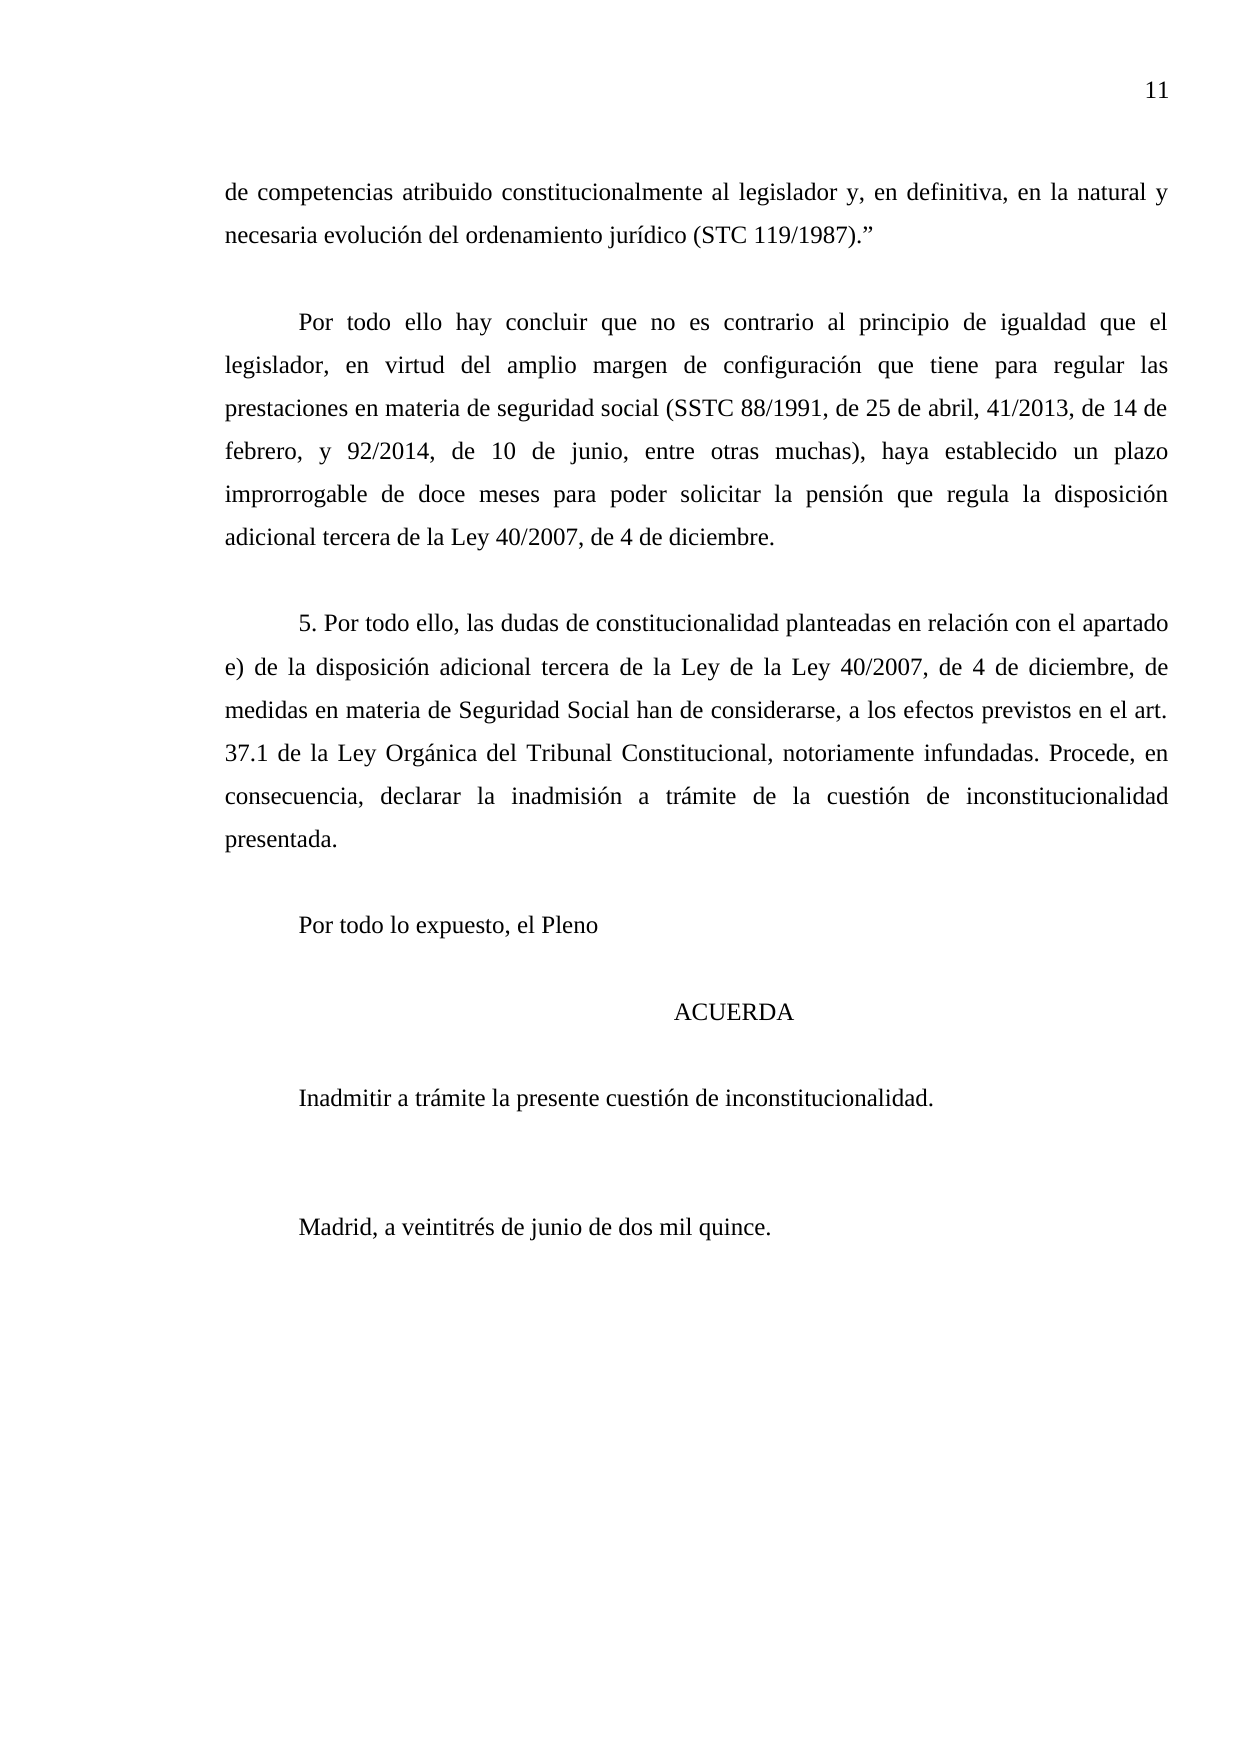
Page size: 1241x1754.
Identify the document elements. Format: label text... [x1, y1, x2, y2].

text Por todo ello hay concluir que no es contrario al principio de igualdad que el legislador, en virtud del amplio margen de configuración que tiene para regular las prestaciones en materia de seguridad social (SSTC 88/1991, de 25 de abril, 41/2013, de 14 de febrero, y 92/2014, de 10 de junio, entre otras muchas), haya establecido un plazo improrrogable de doce meses para poder solicitar la pensión que regula la disposición adicional tercera de la Ley 40/2007, de 4 de diciembre. [224, 307, 1169, 551]
text Inadmitir a trámite la presente cuestión de inconstitucionalidad. [224, 1083, 1169, 1112]
text 5. Por todo ello, las dudas de constitucionalidad planteadas en relación con el apartado e) de la disposición adicional tercera de la Ley de la Ley 40/2007, de 4 de diciembre, de medidas en materia de Seguridad Social han de considerarse, a los efectos previstos en el art. 37.1 de la Ley Orgánica del Tribunal Constitucional, notoriamente infundadas. Procede, en consecuencia, declarar la inadmisión a trámite de la cuestión de inconstitucionalidad presentada. [224, 608, 1169, 853]
text Madrid, a veintitrés de junio de dos mil quince. [224, 1212, 1169, 1241]
text Por todo lo expuesto, el Pleno [224, 910, 1169, 939]
text ACUERDA [224, 997, 1169, 1025]
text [224, 177, 1169, 249]
